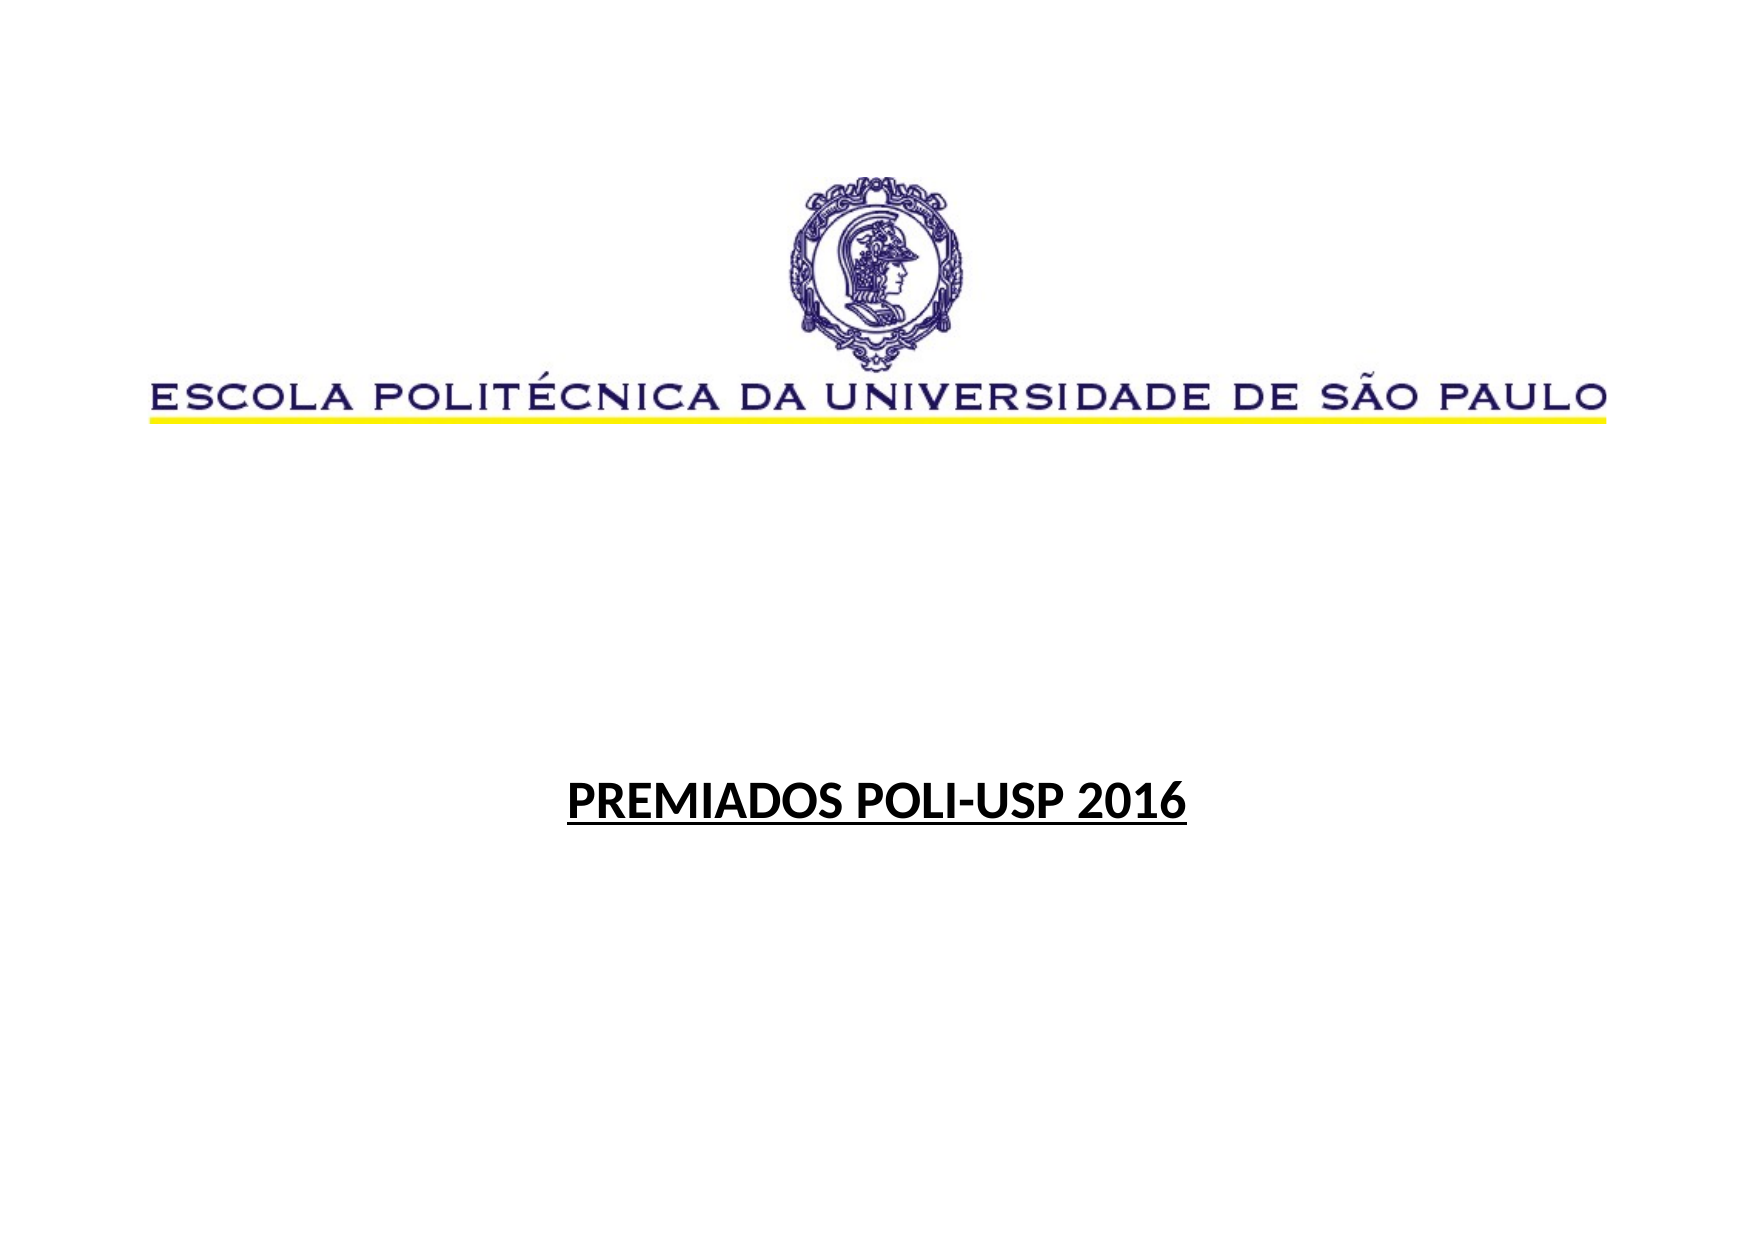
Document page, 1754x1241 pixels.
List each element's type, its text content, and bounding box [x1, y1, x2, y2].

picture [147, 177, 1607, 424]
text PREMIADOS POLI-USP 2016 [148, 766, 1606, 832]
